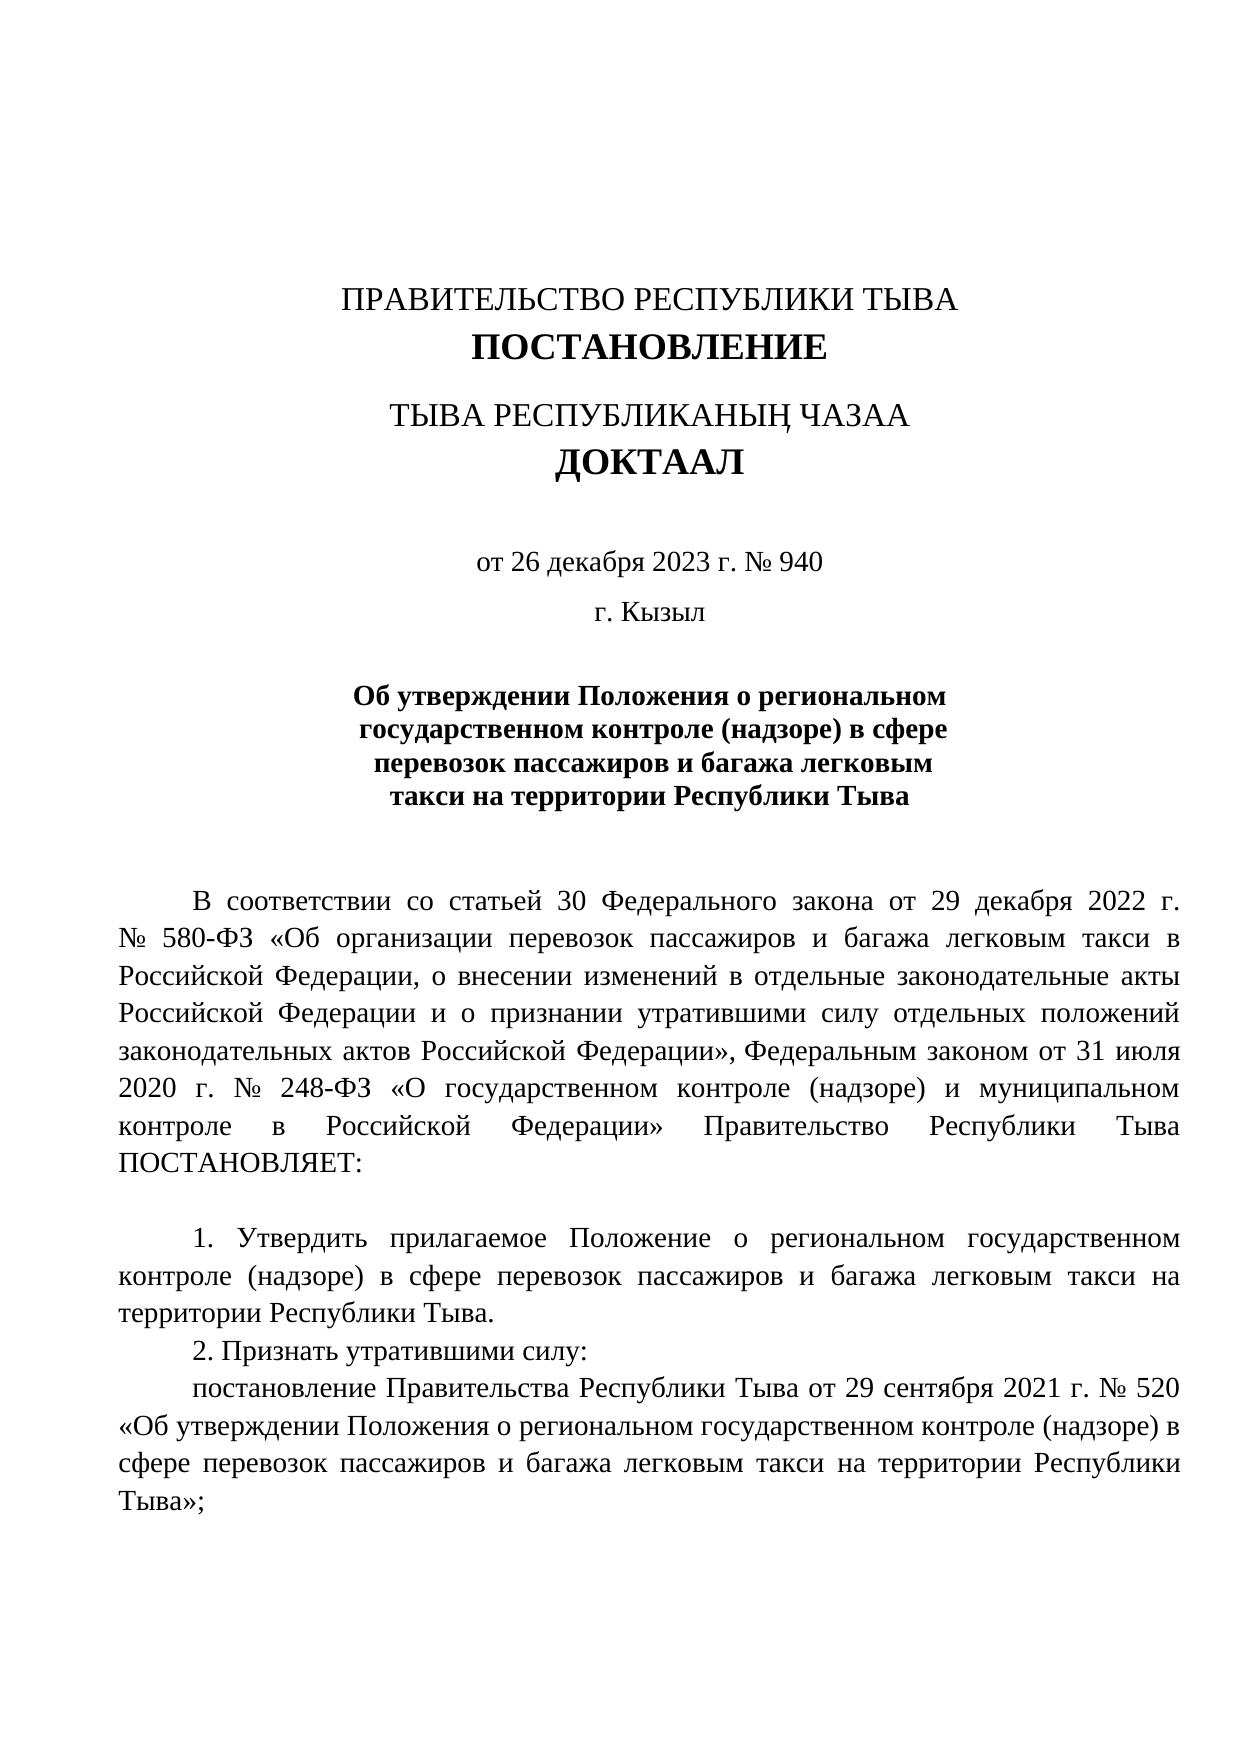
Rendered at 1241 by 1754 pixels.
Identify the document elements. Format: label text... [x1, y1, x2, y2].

text В соответствии со статьей 30 Федерального закона от 29 декабря 2022 г. № 580-ФЗ «Об организации перевозок пассажиров и багажа легковым такси в Российской Федерации, о внесении изменений в отдельные законодательные акты Российской Федерации и о признании утратившими силу отдельных положений законодательных актов Российской Федерации», Федеральным законом от 31 июля 2020 г. № 248-ФЗ «О государственном контроле (надзоре) и муниципальном контроле в Российской Федерации» Правительство Республики Тыва ПОСТАНОВЛЯЕТ: [118, 879, 1181, 1179]
text постановление Правительства Республики Тыва от 29 сентября 2021 г. № 520 «Об утверждении Положения о региональном государственном контроле (надзоре) в сфере перевозок пассажиров и багажа легковым такси на территории Республики Тыва»; [118, 1367, 1181, 1517]
text такси на территории Республики Тыва [118, 778, 1181, 812]
text ПРАВИТЕЛЬСТВО РЕСПУБЛИКИ ТЫВА ПОСТАНОВЛЕНИЕ [118, 280, 1181, 368]
text перевозок пассажиров и багажа легковым [118, 745, 1181, 778]
text ТЫВА РЕСПУБЛИКАНЫӉ ЧАЗАА ДОКТААЛ [118, 395, 1181, 483]
text 2. Признать утратившими силу: [118, 1329, 1181, 1367]
text г. Кызыл [118, 594, 1181, 627]
text от 26 декабря 2023 г. № 940 [118, 544, 1181, 577]
text государственном контроле (надзоре) в сфере [118, 711, 1181, 745]
text 1. Утвердить прилагаемое Положение о региональном государственном контроле (надзоре) в сфере перевозок пассажиров и багажа легковым такси на территории Республики Тыва. [118, 1217, 1181, 1329]
text Об утверждении Положения о региональном [118, 678, 1181, 711]
